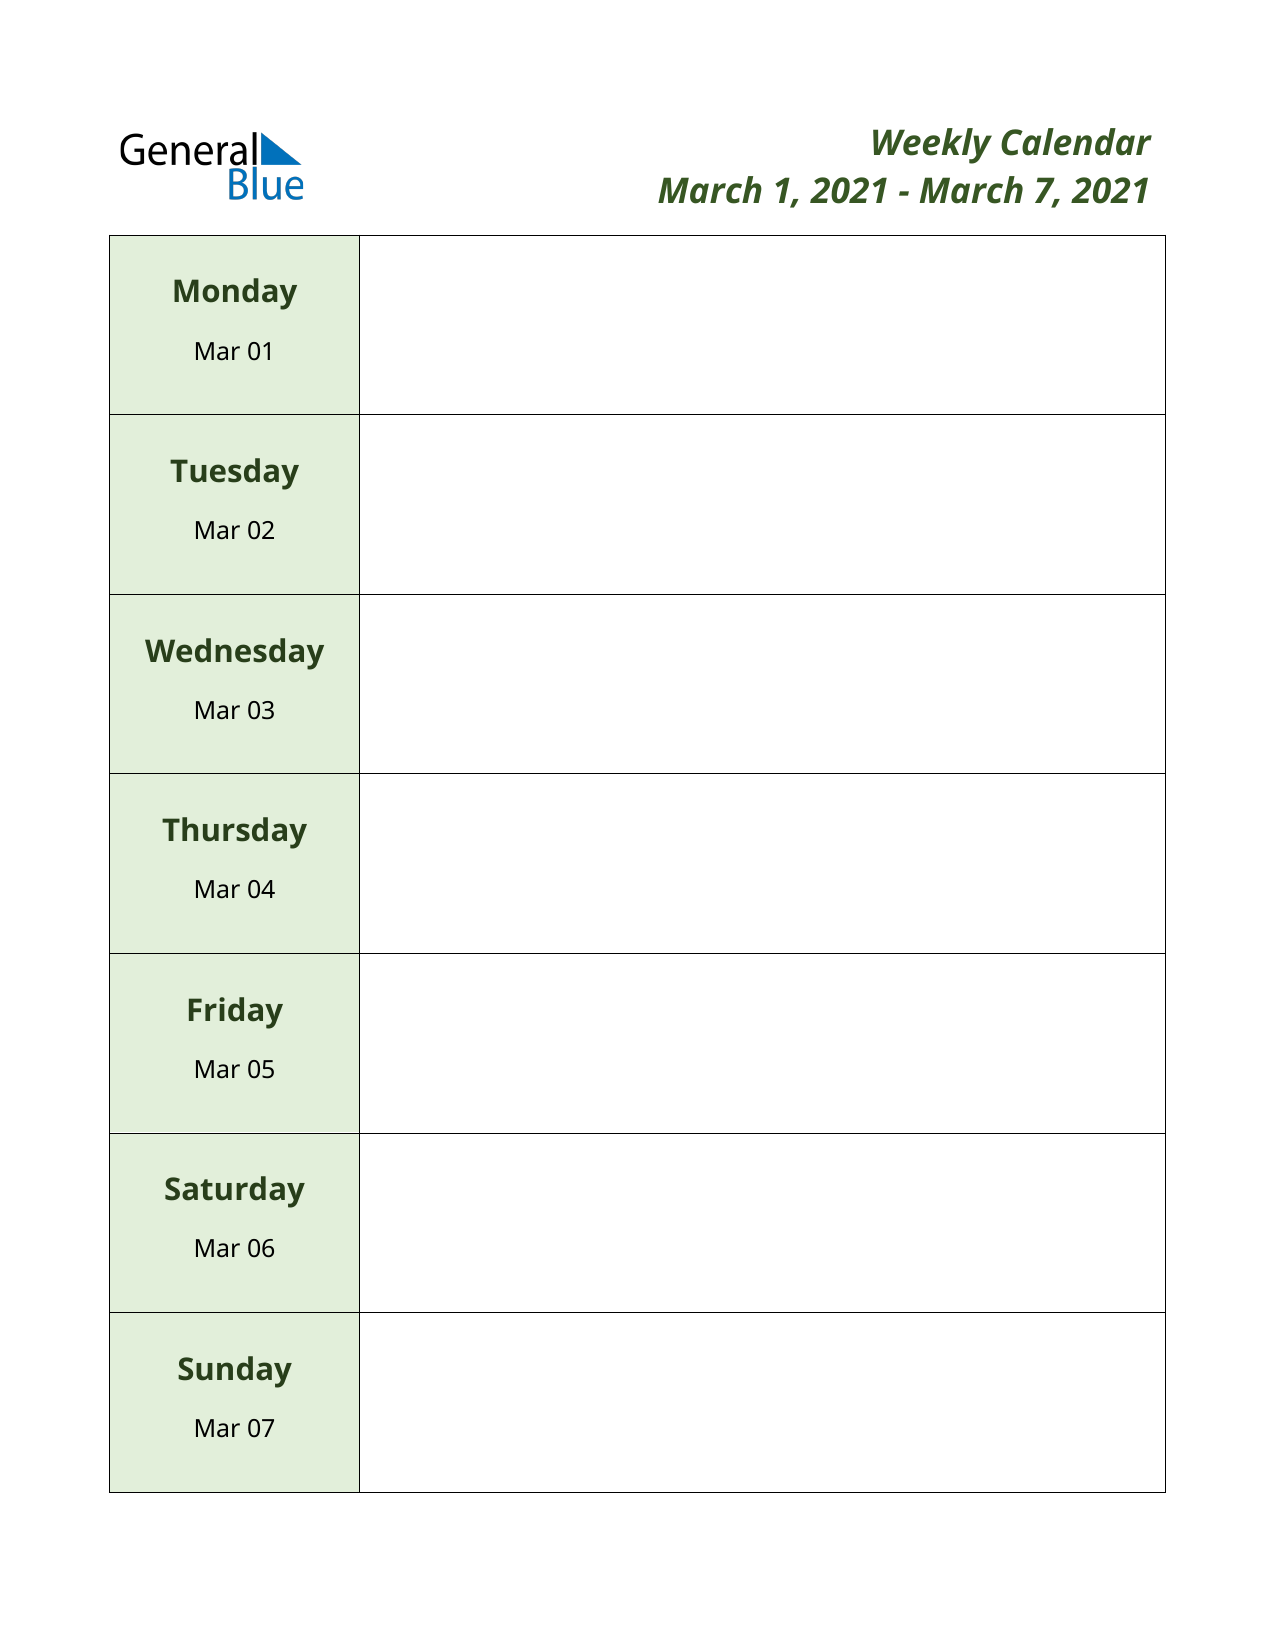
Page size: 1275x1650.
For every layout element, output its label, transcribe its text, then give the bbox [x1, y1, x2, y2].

picture [120, 132, 304, 200]
table_cell Friday Mar 05 [110, 954, 359, 1132]
table_cell [360, 954, 1165, 1132]
table_cell Thursday Mar 04 [110, 774, 359, 953]
table_cell Tuesday Mar 02 [110, 415, 359, 594]
table_cell [360, 1313, 1165, 1492]
table_cell [360, 1134, 1165, 1312]
table_cell Sunday Mar 07 [110, 1313, 359, 1492]
table_cell [360, 595, 1165, 773]
table_cell [360, 774, 1165, 953]
table_cell Wednesday Mar 03 [110, 595, 359, 773]
table_cell [360, 415, 1165, 594]
table_header [109, 98, 359, 234]
table_cell Saturday Mar 06 [110, 1134, 359, 1312]
table_cell [360, 236, 1165, 414]
table_header Weekly Calendar March 1, 2021 - March 7, 2021 [360, 98, 1166, 234]
table_cell Monday Mar 01 [110, 236, 359, 414]
